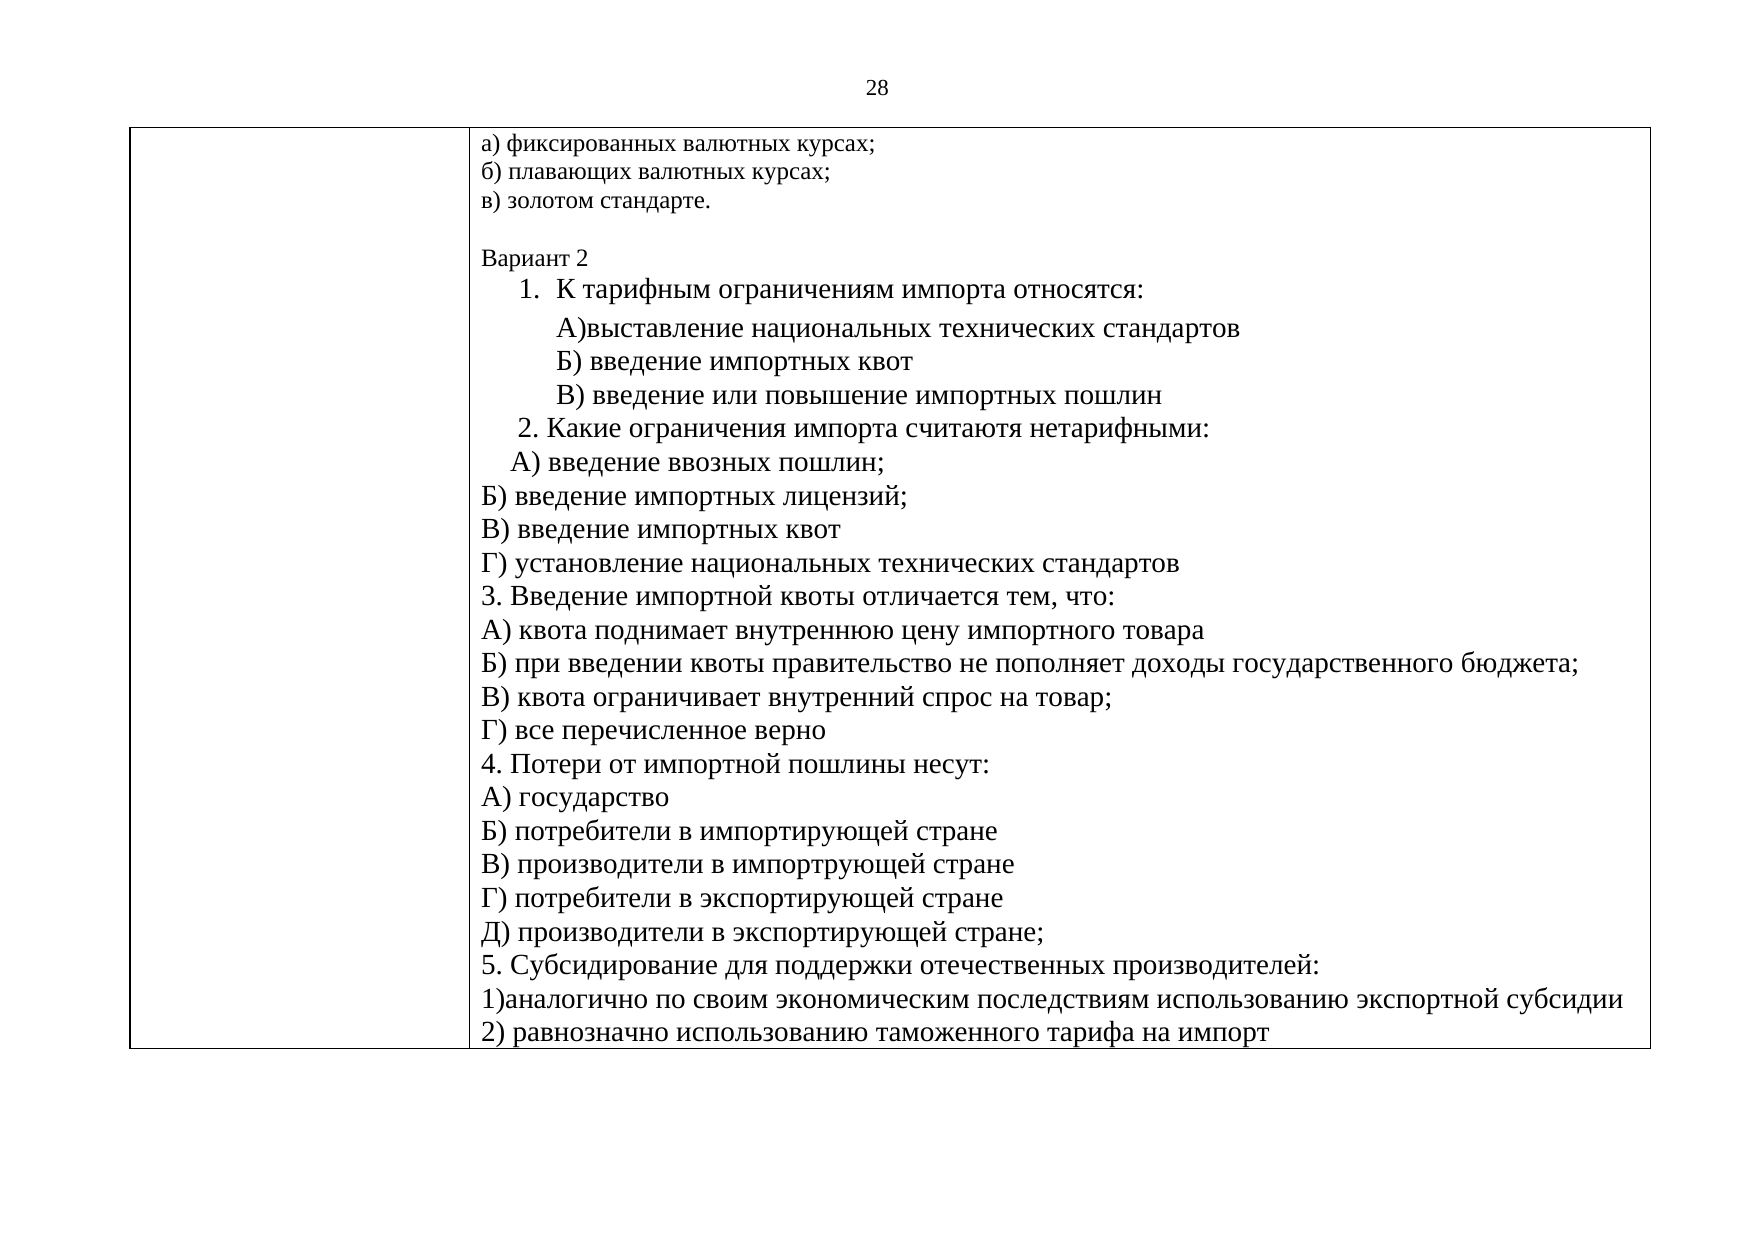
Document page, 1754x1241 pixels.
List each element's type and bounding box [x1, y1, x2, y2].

table_cell [131, 128, 469, 1048]
table_cell [470, 128, 1650, 1048]
